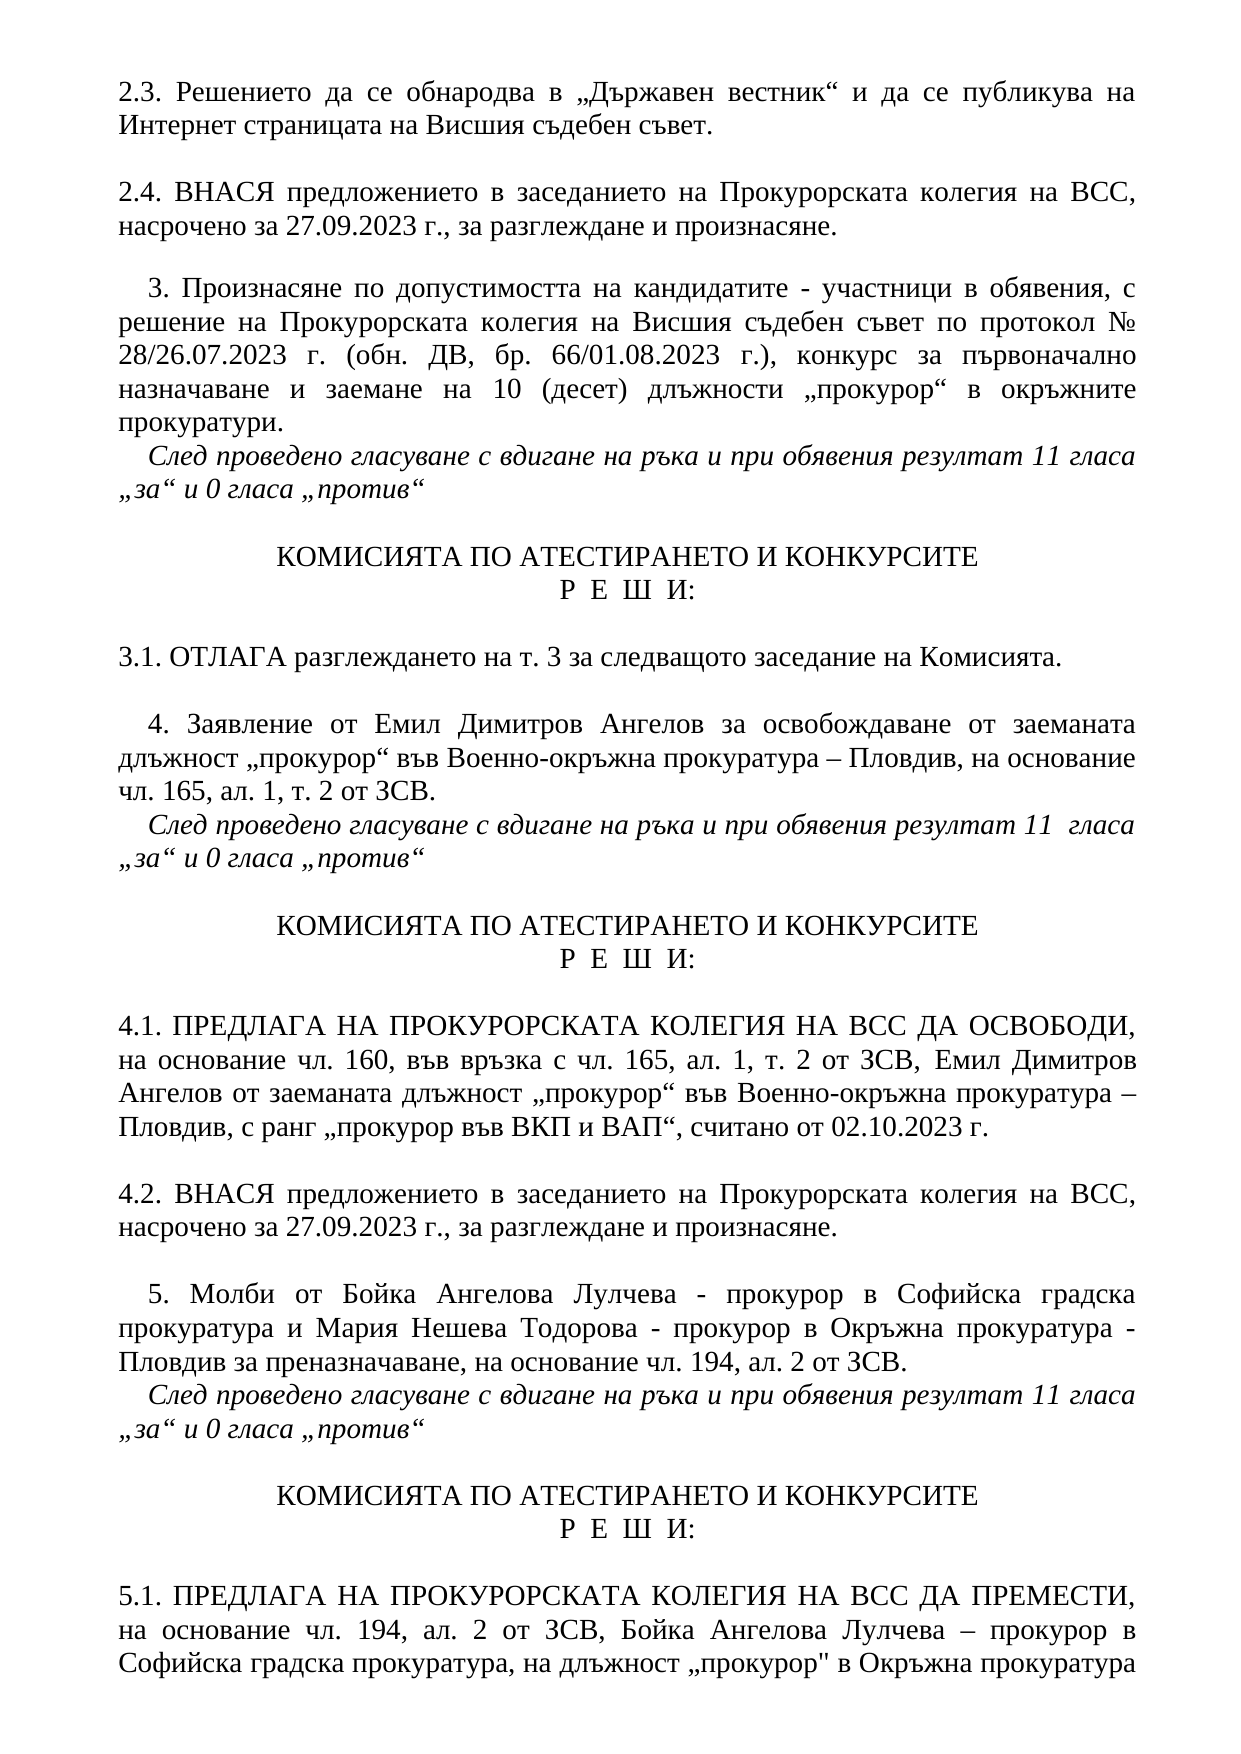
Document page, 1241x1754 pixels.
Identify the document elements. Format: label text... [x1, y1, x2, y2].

text Р Е Ш И: [118, 1511, 1137, 1545]
text КОМИСИЯТА ПО АТЕСТИРАНЕТО И КОНКУРСИТЕ [118, 1478, 1137, 1511]
text 3.1. ОТЛАГА разглеждането на т. 3 за следващото заседание на Комисията. [118, 639, 1137, 673]
text 4.1. ПРЕДЛАГА НА ПРОКУРОРСКАТА КОЛЕГИЯ НА ВСС ДА ОСВОБОДИ, на основание чл. 160, във връзка с чл. 165, ал. 1, т. 2 от ЗСВ, Емил Димитров Ангелов от заеманата длъжност „прокурор“ във Военно-окръжна прокуратура – Пловдив, с ранг „прокурор във ВКП и ВАП“, считано от 02.10.2023 г. [118, 1008, 1137, 1142]
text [118, 1578, 1137, 1679]
list След проведено гласуване с вдигане на ръка и при обявения резултат 11 гласа „за“ и 0 гласа „против“ [118, 438, 1137, 505]
text Р Е Ш И: [118, 941, 1137, 975]
list След проведено гласуване с вдигане на ръка и при обявения резултат 11 гласа „за“ и 0 гласа „против“ [118, 807, 1137, 874]
text 4. Заявление от Емил Димитров Ангелов за освобождаване от заеманата длъжност „прокурор“ във Военно-окръжна прокуратура – Пловдив, на основание чл. 165, ал. 1, т. 2 от ЗСВ. [118, 706, 1137, 807]
list След проведено гласуване с вдигане на ръка и при обявения резултат 11 гласа „за“ и 0 гласа „против“ [118, 1377, 1137, 1444]
text Р Е Ш И: [118, 572, 1137, 606]
text 3. Произнасяне по допустимостта на кандидатите - участници в обявения, с решение на Прокурорската колегия на Висшия съдебен съвет по протокол № 28/26.07.2023 г. (обн. ДВ, бр. 66/01.08.2023 г.), конкурс за първоначално назначаване и заемане на 10 (десет) длъжности „прокурор“ в окръжните прокуратури. [118, 270, 1137, 438]
text КОМИСИЯТА ПО АТЕСТИРАНЕТО И КОНКУРСИТЕ [118, 539, 1137, 572]
text 4.2. ВНАСЯ предложението в заседанието на Прокурорската колегия на ВСС, насрочено за 27.09.2023 г., за разглеждане и произнасяне. [118, 1176, 1137, 1243]
text 2.4. ВНАСЯ предложението в заседанието на Прокурорската колегия на ВСС, насрочено за 27.09.2023 г., за разглеждане и произнасяне. [118, 174, 1137, 242]
text КОМИСИЯТА ПО АТЕСТИРАНЕТО И КОНКУРСИТЕ [118, 908, 1137, 941]
text 5. Молби от Бойка Ангелова Лулчева - прокурор в Софийска градска прокуратура и Мария Нешева Тодорова - прокурор в Окръжна прокуратура - Пловдив за преназначаване, на основание чл. 194, ал. 2 от ЗСВ. [118, 1277, 1137, 1377]
text 2.3. Решението да се обнародва в „Държавен вестник“ и да се публикува на Интернет страницата на Висшия съдебен съвет. [118, 74, 1137, 141]
